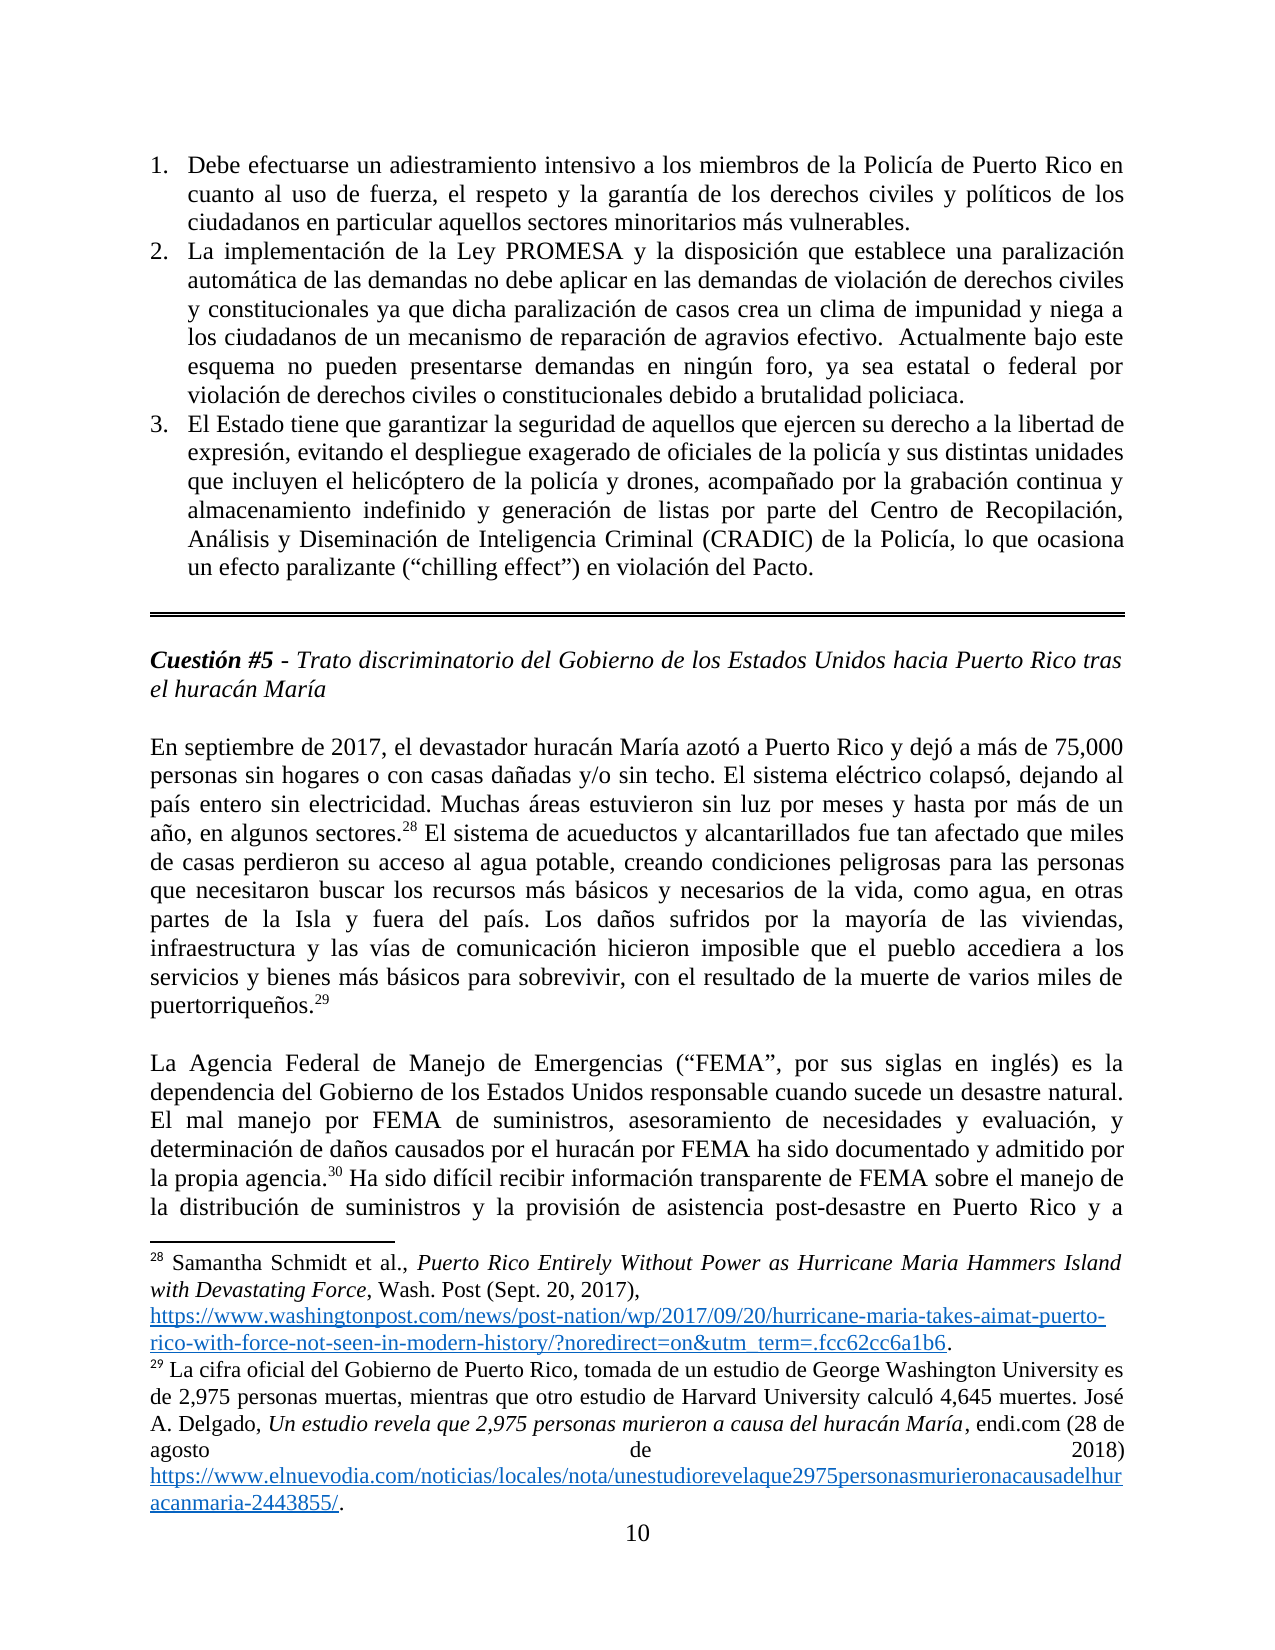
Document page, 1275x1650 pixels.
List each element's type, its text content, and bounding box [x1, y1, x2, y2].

list Debe efectuarse un adiestramiento intensivo a los miembros de la Policía de Puerto Rico en cuanto al uso de fuerza, el respeto y la garantía de los derechos civiles y políticos de los ciudadanos en particular aquellos sectores minoritarios más vulnerables. [150, 150, 1125, 236]
list El Estado tiene que garantizar la seguridad de aquellos que ejercen su derecho a la libertad de expresión, evitando el despliegue exagerado de oficiales de la policía y sus distintas unidades que incluyen el helicóptero de la policía y drones, acompañado por la grabación continua y almacenamiento indefinido y generación de listas por parte del Centro de Recopilación, Análisis y Diseminación de Inteligencia Criminal (CRADIC) de la Policía, lo que ocasiona un efecto paralizante (“chilling effect”) en violación del Pacto. [150, 409, 1125, 581]
list La implementación de la Ley PROMESA y la disposición que establece una paralización automática de las demandas no debe aplicar en las demandas de violación de derechos civiles y constitucionales ya que dicha paralización de casos crea un clima de impunidad y niega a los ciudadanos de un mecanismo de reparación de agravios efectivo. Actualmente bajo este esquema no pueden presentarse demandas en ningún foro, ya sea estatal o federal por violación de derechos civiles o constitucionales debido a brutalidad policiaca. [150, 236, 1125, 409]
text En septiembre de 2017, el devastador huracán María azotó a Puerto Rico y dejó a más de 75,000 personas sin hogares o con casas dañadas y/o sin techo. El sistema eléctrico colapsó, dejando al país entero sin electricidad. Muchas áreas estuvieron sin luz por meses y hasta por más de un año, en algunos sectores. El sistema de acueductos y alcantarillados fue tan afectado que miles de casas perdieron su acceso al agua potable, creando condiciones peligrosas para las personas que necesitaron buscar los recursos más básicos y necesarios de la vida, como agua, en otras partes de la Isla y fuera del país. Los daños sufridos por la mayoría de las viviendas, infraestructura y las vías de comunicación hicieron imposible que el pueblo accediera a los servicios y bienes más básicos para sobrevivir, con el resultado de la muerte de varios miles de puertorriqueños. [150, 732, 1125, 1019]
text Cuestión #5 - Trato discriminatorio del Gobierno de los Estados Unidos hacia Puerto Rico tras el huracán María [150, 646, 1125, 703]
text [150, 1048, 1125, 1221]
